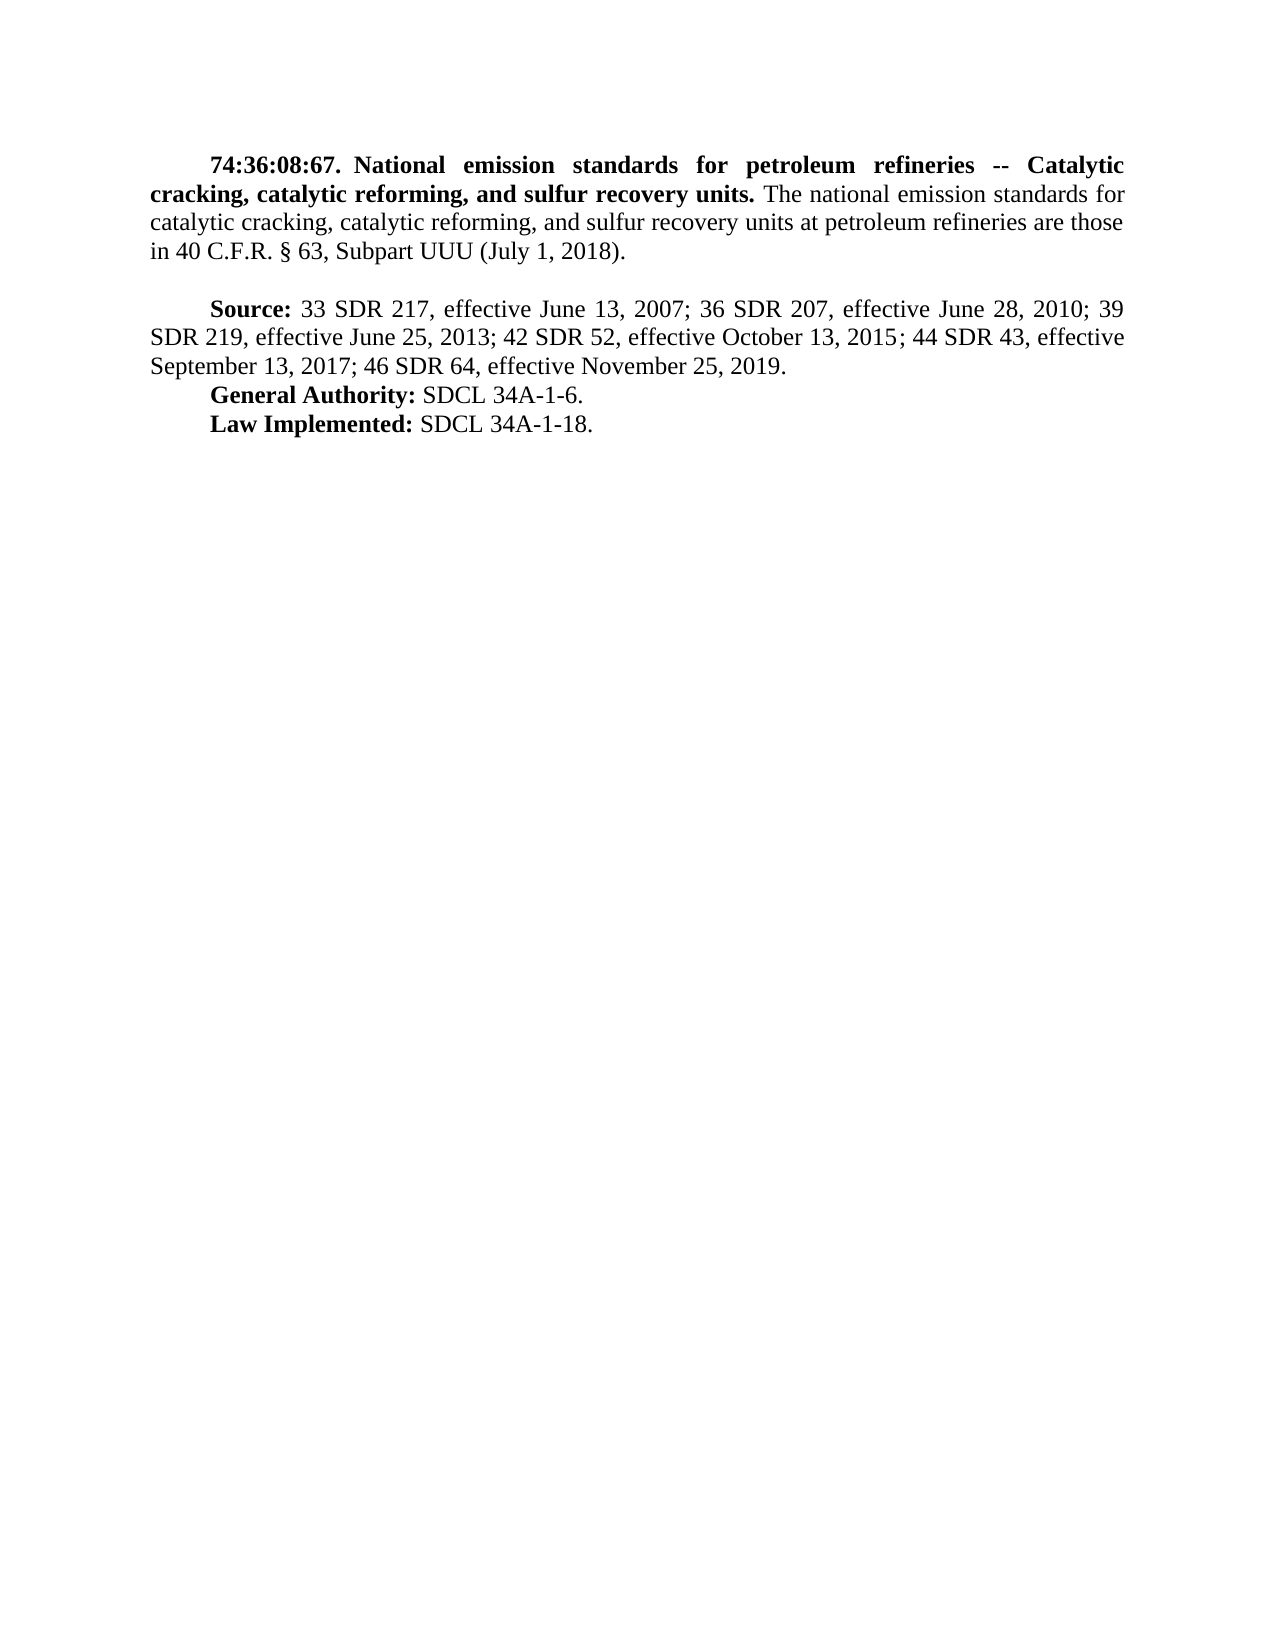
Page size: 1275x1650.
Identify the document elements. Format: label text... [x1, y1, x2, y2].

text Law Implemented: SDCL 34A-1-18. [150, 409, 1125, 437]
text 74:36:08:67. National emission standards for petroleum refineries -- Catalytic cracking, catalytic reforming, and sulfur recovery units. The national emission standards for catalytic cracking, catalytic reforming, and sulfur recovery units at petroleum refineries are those in 40 C.F.R. § 63, Subpart UUU (July 1, 2018). [150, 150, 1125, 265]
text General Authority: SDCL 34A-1-6. [150, 380, 1125, 409]
text Source: 33 SDR 217, effective June 13, 2007; 36 SDR 207, effective June 28, 2010; 39 SDR 219, effective June 25, 2013; 42 SDR 52, effective October 13, 2015; 44 SDR 43, effective September 13, 2017; 46 SDR 64, effective November 25, 2019. [150, 294, 1125, 380]
